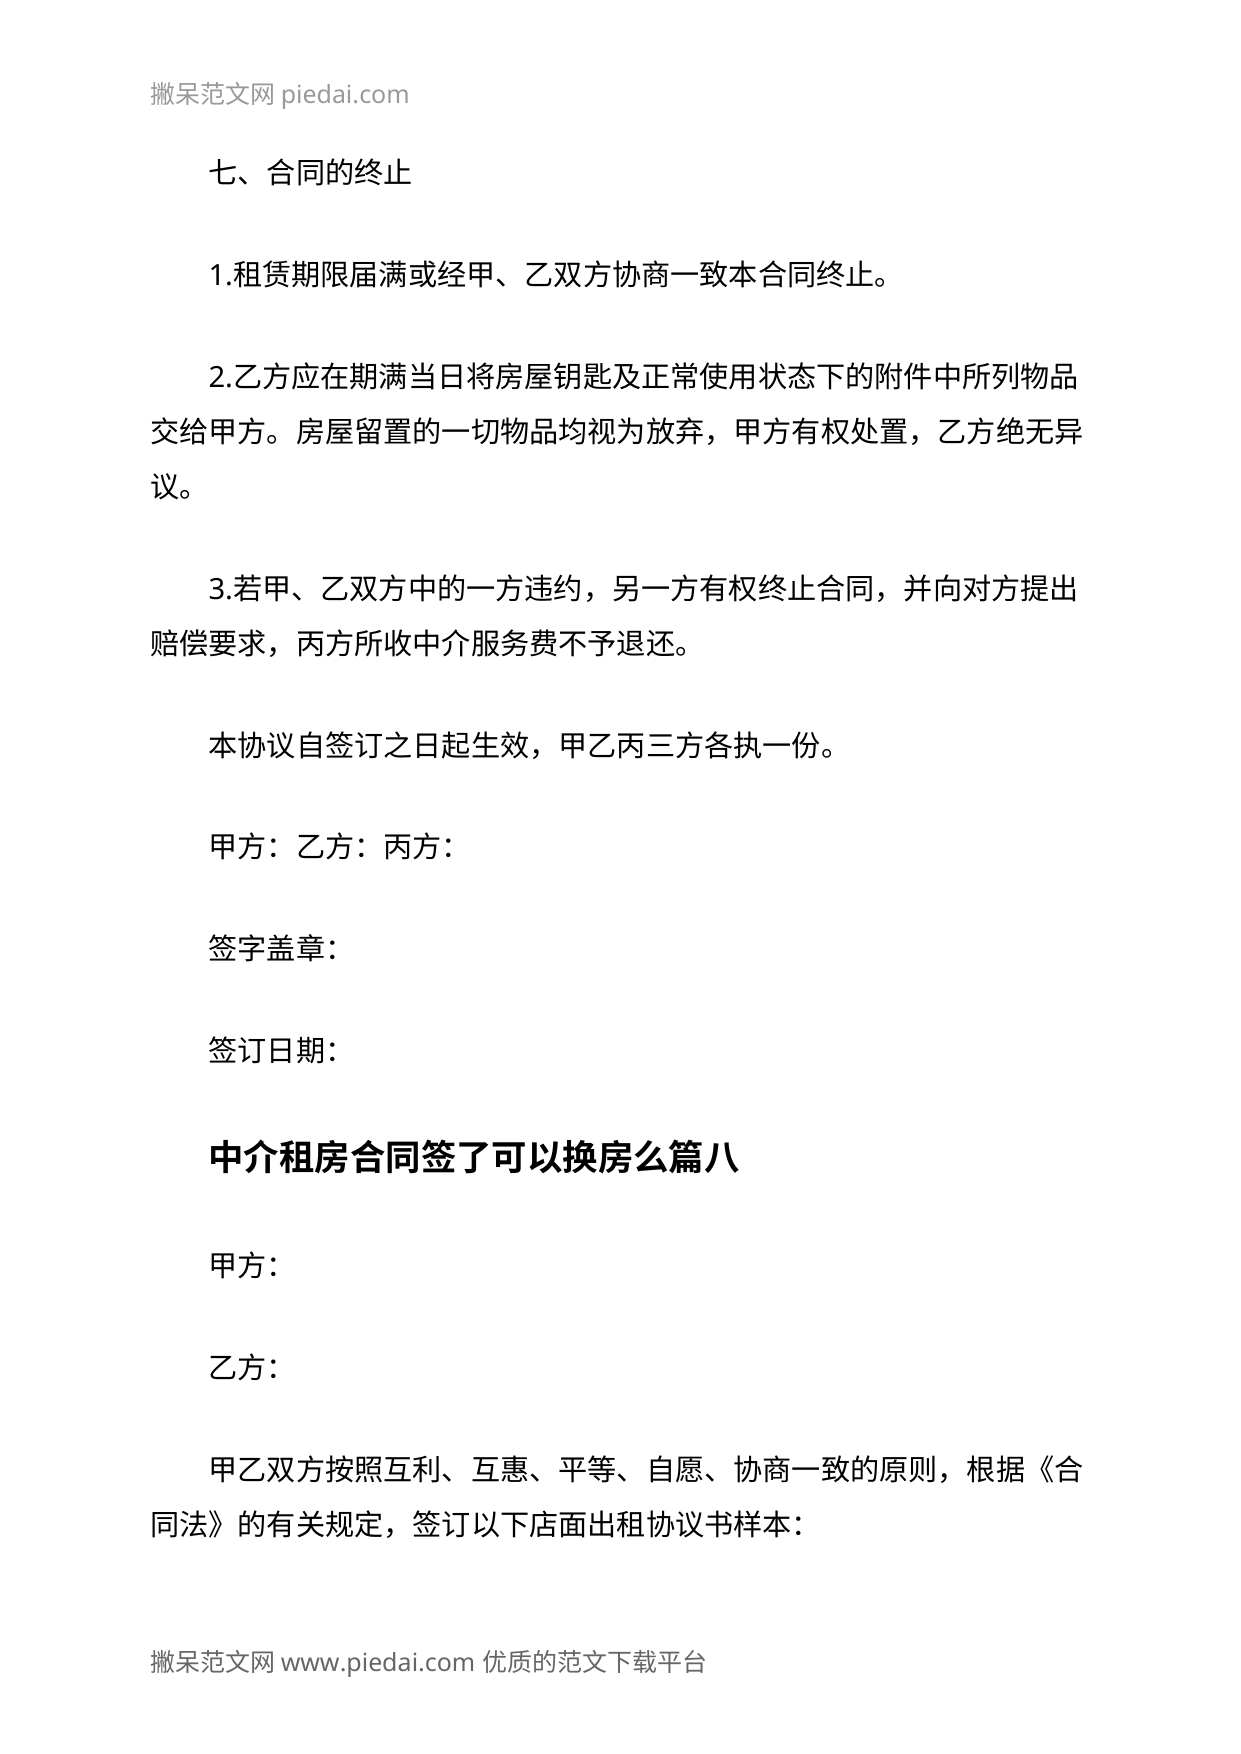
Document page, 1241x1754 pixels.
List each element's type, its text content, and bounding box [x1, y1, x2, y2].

text 甲乙双方按照互利、互惠、平等、自愿、协商一致的原则，根据《合同法》的有关规定，签订以下店面出租协议书样本： [150, 1446, 1090, 1543]
text 七、合同的终止 [150, 150, 1090, 192]
text 1.租赁期限届满或经甲、乙双方协商一致本合同终止。 [150, 252, 1090, 294]
text 本协议自签订之日起生效，甲乙丙三方各执一份。 [150, 722, 1090, 764]
text 乙方： [150, 1344, 1090, 1387]
text 签订日期： [150, 1027, 1090, 1070]
text 2.乙方应在期满当日将房屋钥匙及正常使用状态下的附件中所列物品交给甲方。房屋留置的一切物品均视为放弃，甲方有权处置，乙方绝无异议。 [150, 354, 1090, 506]
text 甲方：乙方：丙方： [150, 824, 1090, 866]
text 中介租房合同签了可以换房么篇八 [150, 1129, 1090, 1181]
text 签字盖章： [150, 926, 1090, 968]
text 3.若甲、乙双方中的一方违约，另一方有权终止合同，并向对方提出赔偿要求，丙方所收中介服务费不予退还。 [150, 565, 1090, 663]
text 甲方： [150, 1243, 1090, 1285]
